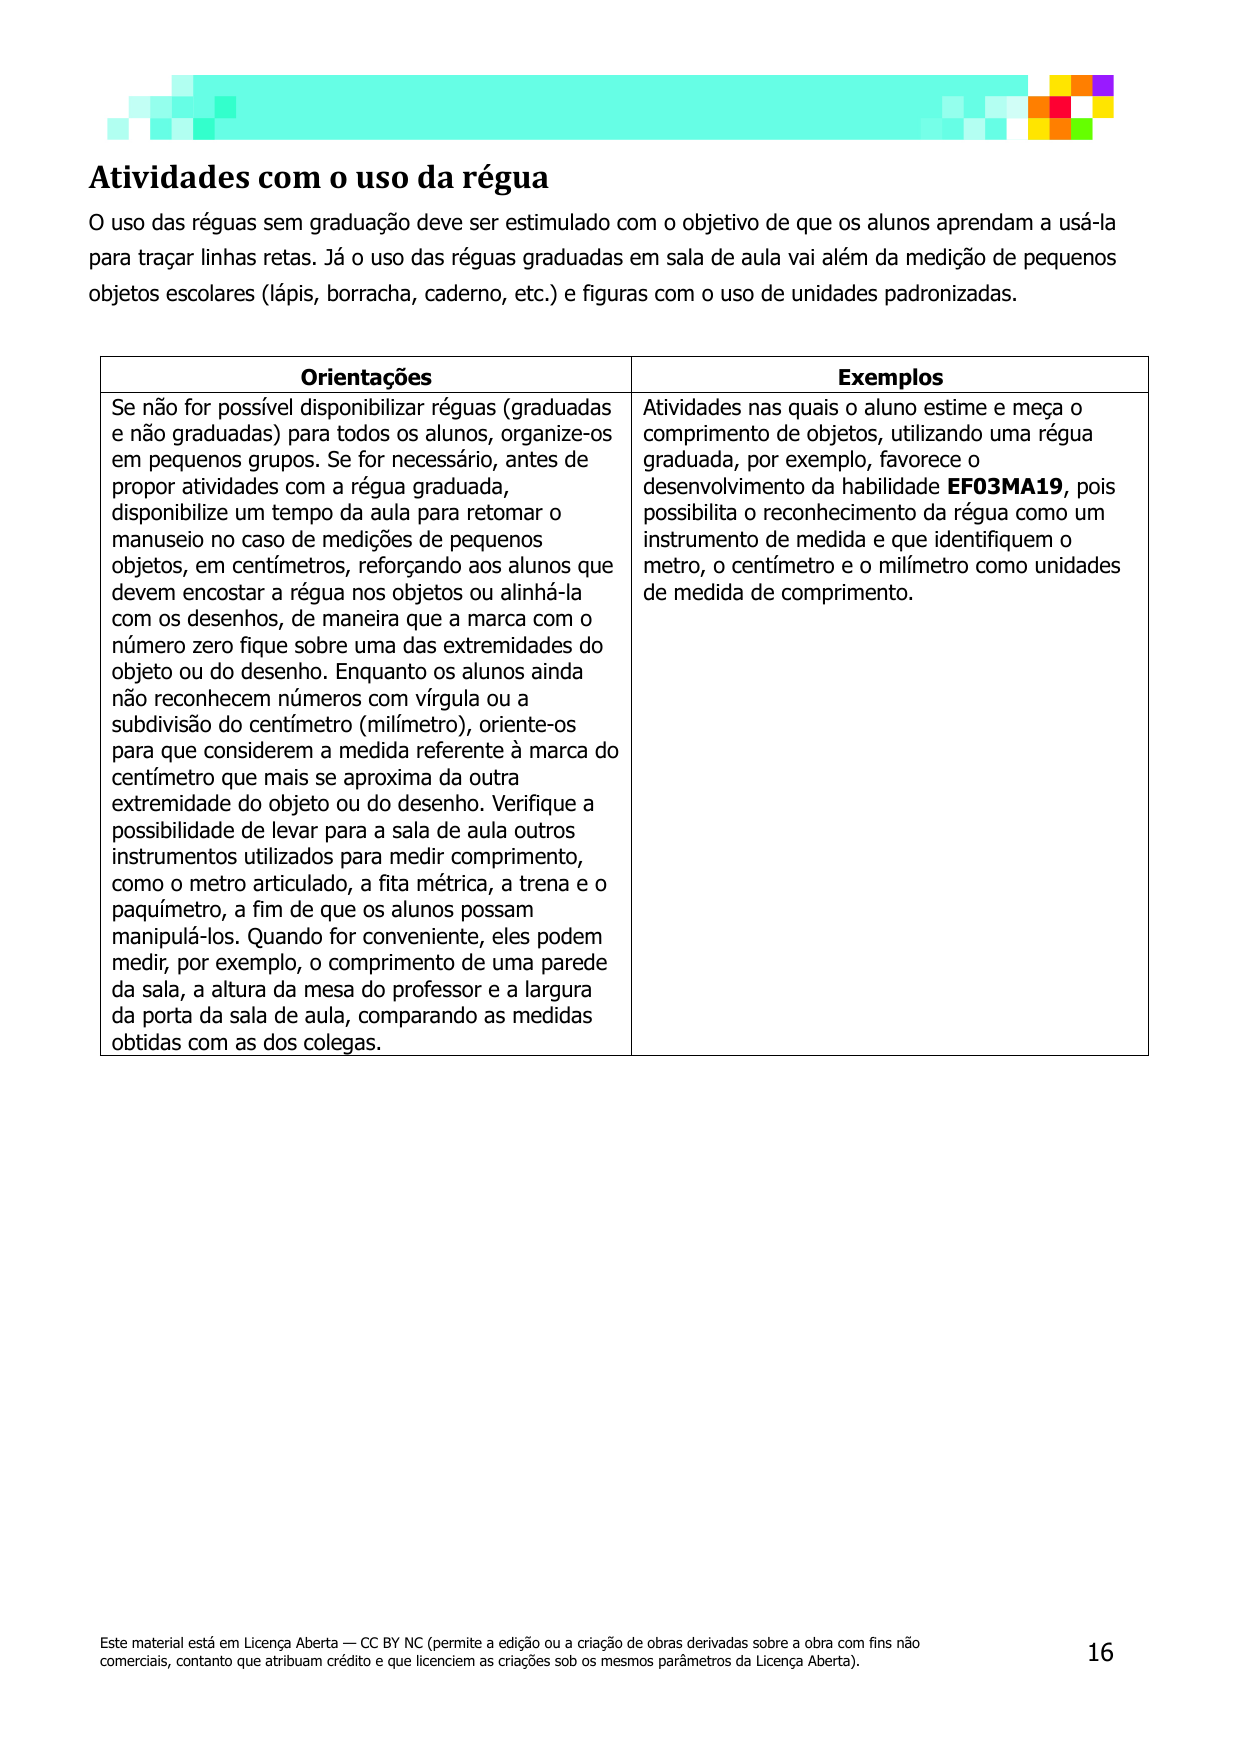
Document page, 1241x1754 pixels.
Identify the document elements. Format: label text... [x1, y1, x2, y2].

table_cell Atividades nas quais o aluno estime e meça o comprimento de objetos, utilizando uma régua graduada, por exemplo, favorece o desenvolvimento da habilidade EF03MA19, pois possibilita o reconhecimento da régua como um instrumento de medida e que identifiquem o metro, o centímetro e o milímetro como unidades de medida de comprimento. [632, 393, 1148, 1054]
text O uso das réguas sem graduação deve ser estimulado com o objetivo de que os alunos aprendam a usá-la para traçar linhas retas. Já o uso das réguas graduadas em sala de aula vai além da medição de pequenos objetos escolares (lápis, borracha, caderno, etc.) e figuras com o uso de unidades padronizadas. [89, 202, 1152, 308]
table_header Exemplos [632, 357, 1148, 392]
text Atividades com o uso da régua [89, 157, 1152, 196]
table_cell Se não for possível disponibilizar réguas (graduadas e não graduadas) para todos os alunos, organize-os em pequenos grupos. Se for necessário, antes de propor atividades com a régua graduada, disponibilize um tempo da aula para retomar o manuseio no caso de medições de pequenos objetos, em centímetros, reforçando aos alunos que devem encostar a régua nos objetos ou alinhá-la com os desenhos, de maneira que a marca com o número zero fique sobre uma das extremidades do objeto ou do desenho. Enquanto os alunos ainda não reconhecem números com vírgula ou a subdivisão do centímetro (milímetro), oriente-os para que considerem a medida referente à marca do centímetro que mais se aproxima da outra extremidade do objeto ou do desenho. Verifique a possibilidade de levar para a sala de aula outros instrumentos utilizados para medir comprimento, como o metro articulado, a fita métrica, a trena e o paquímetro, a fim de que os alunos possam manipulá-los. Quando for conveniente, eles podem medir, por exemplo, o comprimento de uma parede da sala, a altura da mesa do professor e a largura da porta da sala de aula, comparando as medidas obtidas com as dos colegas. [101, 393, 631, 1054]
table_header Orientações [101, 357, 631, 392]
picture [88, 75, 1114, 151]
